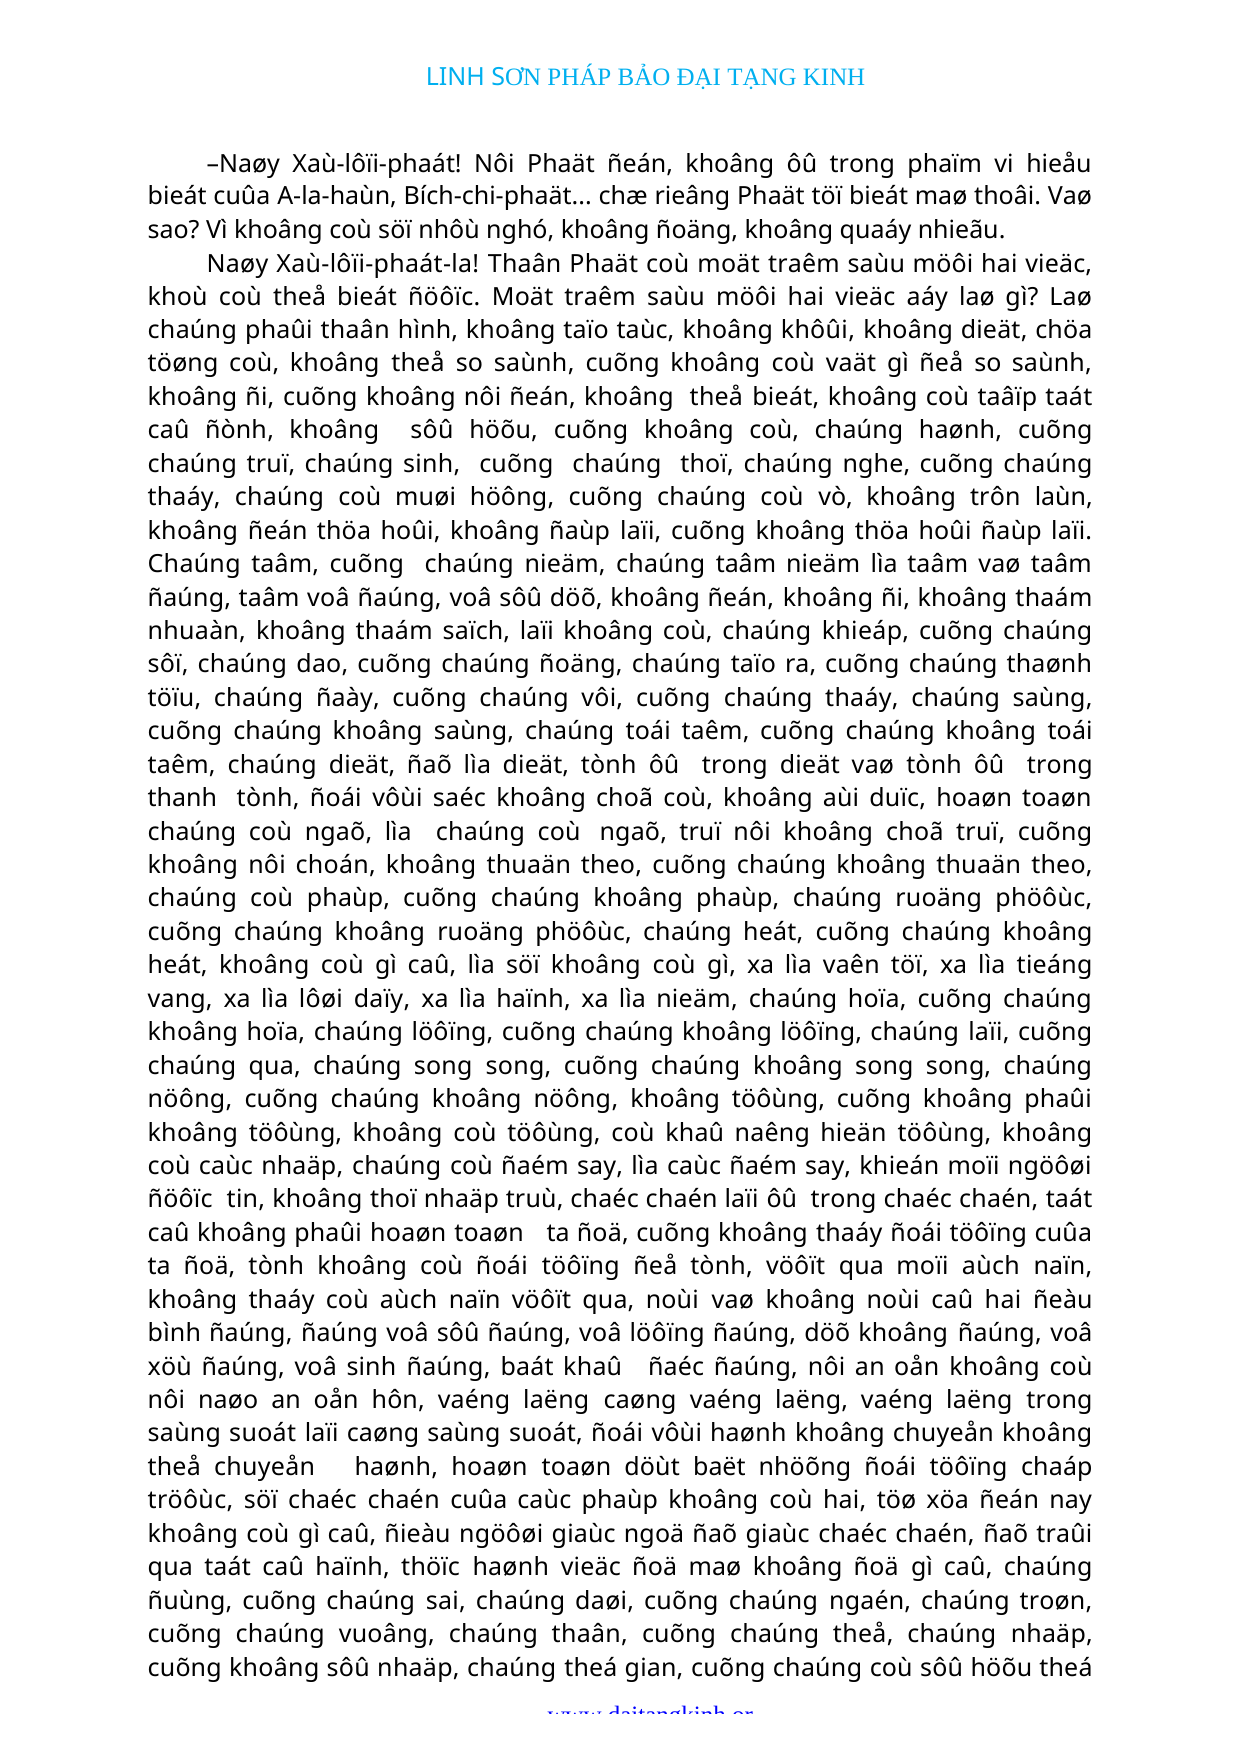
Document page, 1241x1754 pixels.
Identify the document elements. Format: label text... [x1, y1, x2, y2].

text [147, 246, 1093, 1683]
text –Naøy Xaù-lôïi-phaát! Nôi Phaät ñeán, khoâng ôû trong phaïm vi hieåu bieát cuûa A-la-haùn, Bích-chi-phaät... chæ rieâng Phaät töï bieát maø thoâi. Vaø sao? Vì khoâng coù söï nhôù nghó, khoâng ñoäng, khoâng quaáy nhieãu. [147, 145, 1093, 246]
